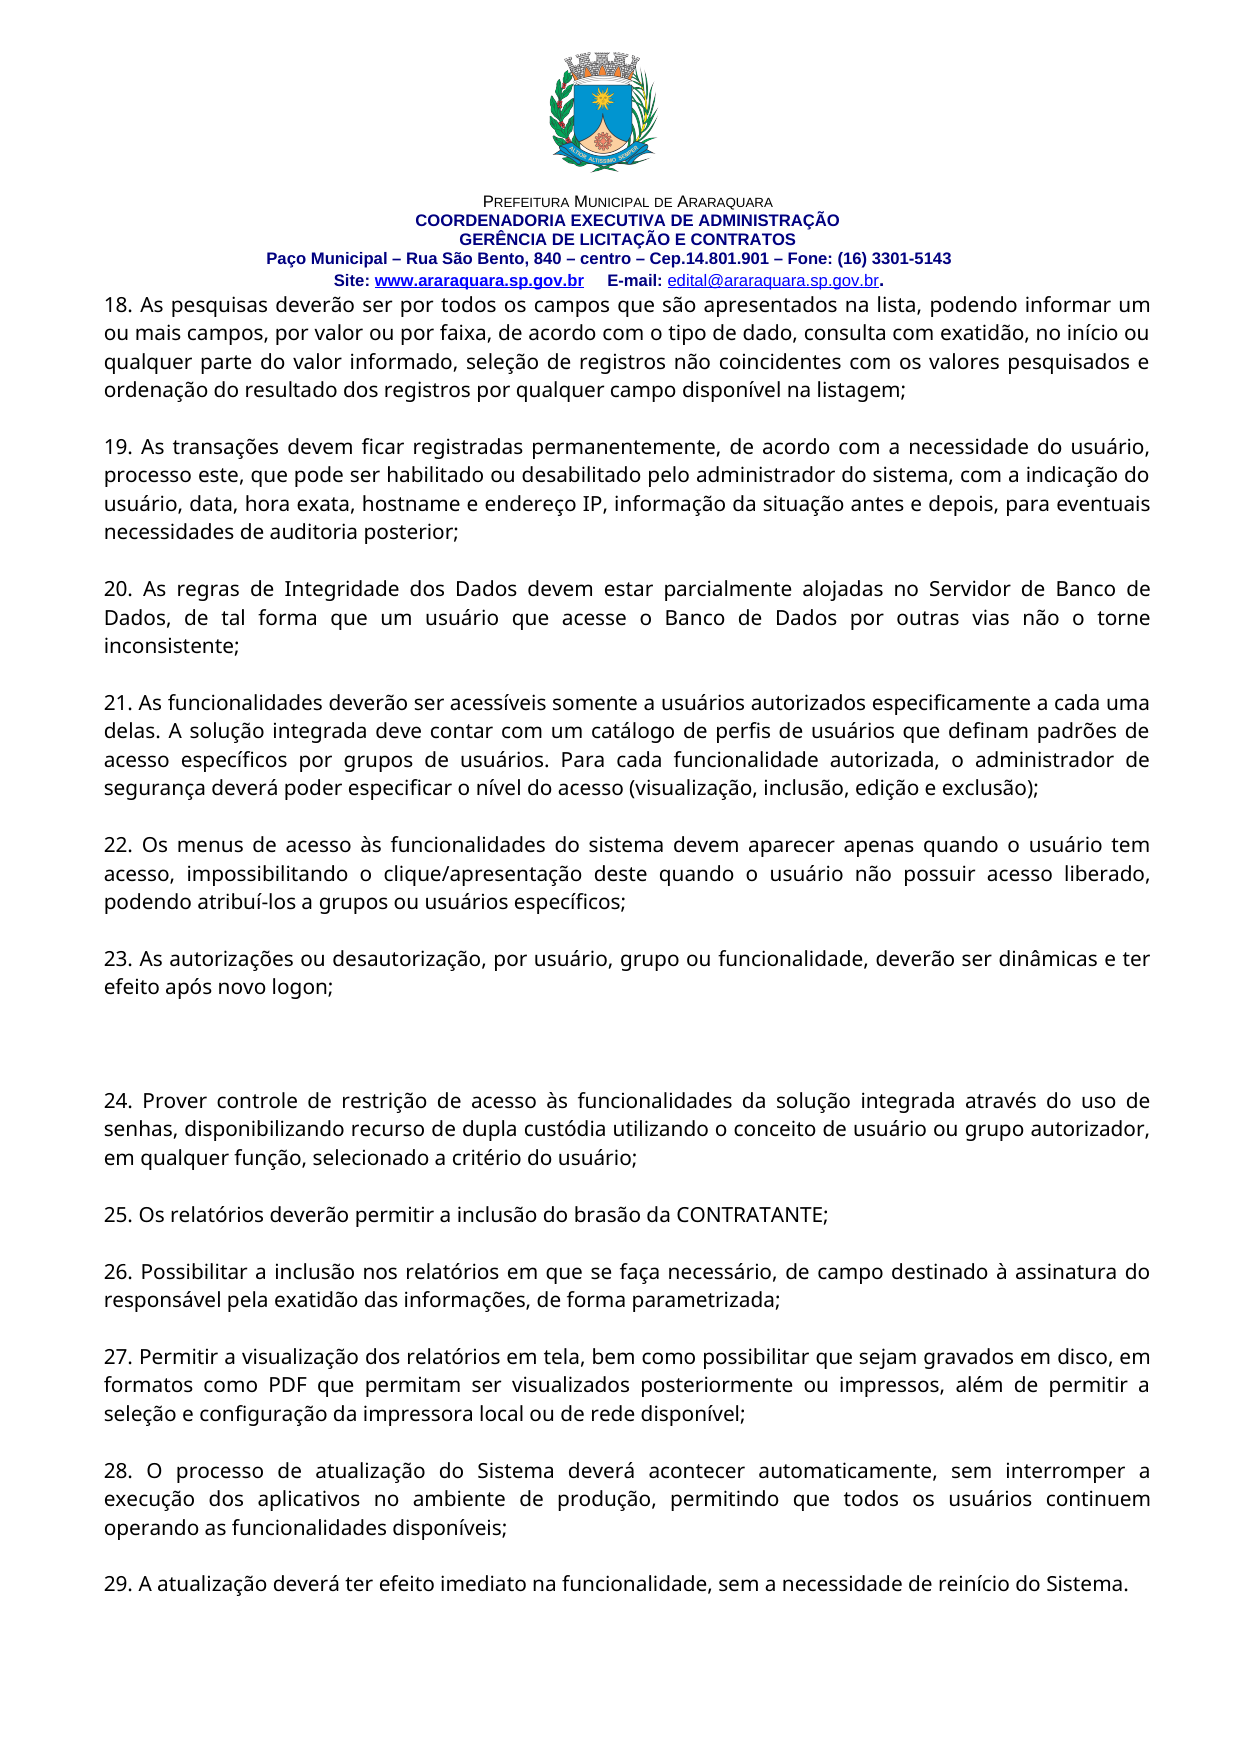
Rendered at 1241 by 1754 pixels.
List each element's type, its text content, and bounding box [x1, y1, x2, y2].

text 25. Os relatórios deverão permitir a inclusão do brasão da CONTRATANTE; [103, 1200, 1152, 1228]
text 23. As autorizações ou desautorização, por usuário, grupo ou funcionalidade, deverão ser dinâmicas e ter efeito após novo logon; [103, 944, 1152, 1001]
text 28. O processo de atualização do Sistema deverá acontecer automaticamente, sem interromper a execução dos aplicativos no ambiente de produção, permitindo que todos os usuários continuem operando as funcionalidades disponíveis; [103, 1456, 1152, 1541]
text 24. Prover controle de restrição de acesso às funcionalidades da solução integrada através do uso de senhas, disponibilizando recurso de dupla custódia utilizando o conceito de usuário ou grupo autorizador, em qualquer função, selecionado a critério do usuário; [103, 1086, 1152, 1171]
text 29. A atualização deverá ter efeito imediato na funcionalidade, sem a necessidade de reinício do Sistema. [103, 1569, 1152, 1598]
text 19. As transações devem ficar registradas permanentemente, de acordo com a necessidade do usuário, processo este, que pode ser habilitado ou desabilitado pelo administrador do sistema, com a indicação do usuário, data, hora exata, hostname e endereço IP, informação da situação antes e depois, para eventuais necessidades de auditoria posterior; [103, 432, 1152, 546]
text 26. Possibilitar a inclusão nos relatórios em que se faça necessário, de campo destinado à assinatura do responsável pela exatidão das informações, de forma parametrizada; [103, 1257, 1152, 1314]
text 20. As regras de Integridade dos Dados devem estar parcialmente alojadas no Servidor de Banco de Dados, de tal forma que um usuário que acesse o Banco de Dados por outras vias não o torne inconsistente; [103, 574, 1152, 659]
text 21. As funcionalidades deverão ser acessíveis somente a usuários autorizados especificamente a cada uma delas. A solução integrada deve contar com um catálogo de perfis de usuários que definam padrões de acesso específicos por grupos de usuários. Para cada funcionalidade autorizada, o administrador de segurança deverá poder especificar o nível do acesso (visualização, inclusão, edição e exclusão); [103, 688, 1152, 802]
text 18. As pesquisas deverão ser por todos os campos que são apresentados na lista, podendo informar um ou mais campos, por valor ou por faixa, de acordo com o tipo de dado, consulta com exatidão, no início ou qualquer parte do valor informado, seleção de registros não coincidentes com os valores pesquisados e ordenação do resultado dos registros por qualquer campo disponível na listagem; [103, 277, 1152, 404]
text 22. Os menus de acesso às funcionalidades do sistema devem aparecer apenas quando o usuário tem acesso, impossibilitando o clique/apresentação deste quando o usuário não possuir acesso liberado, podendo atribuí-los a grupos ou usuários específicos; [103, 830, 1152, 916]
picture [549, 52, 659, 173]
text 27. Permitir a visualização dos relatórios em tela, bem como possibilitar que sejam gravados em disco, em formatos como PDF que permitam ser visualizados posteriormente ou impressos, além de permitir a seleção e configuração da impressora local ou de rede disponível; [103, 1342, 1152, 1427]
